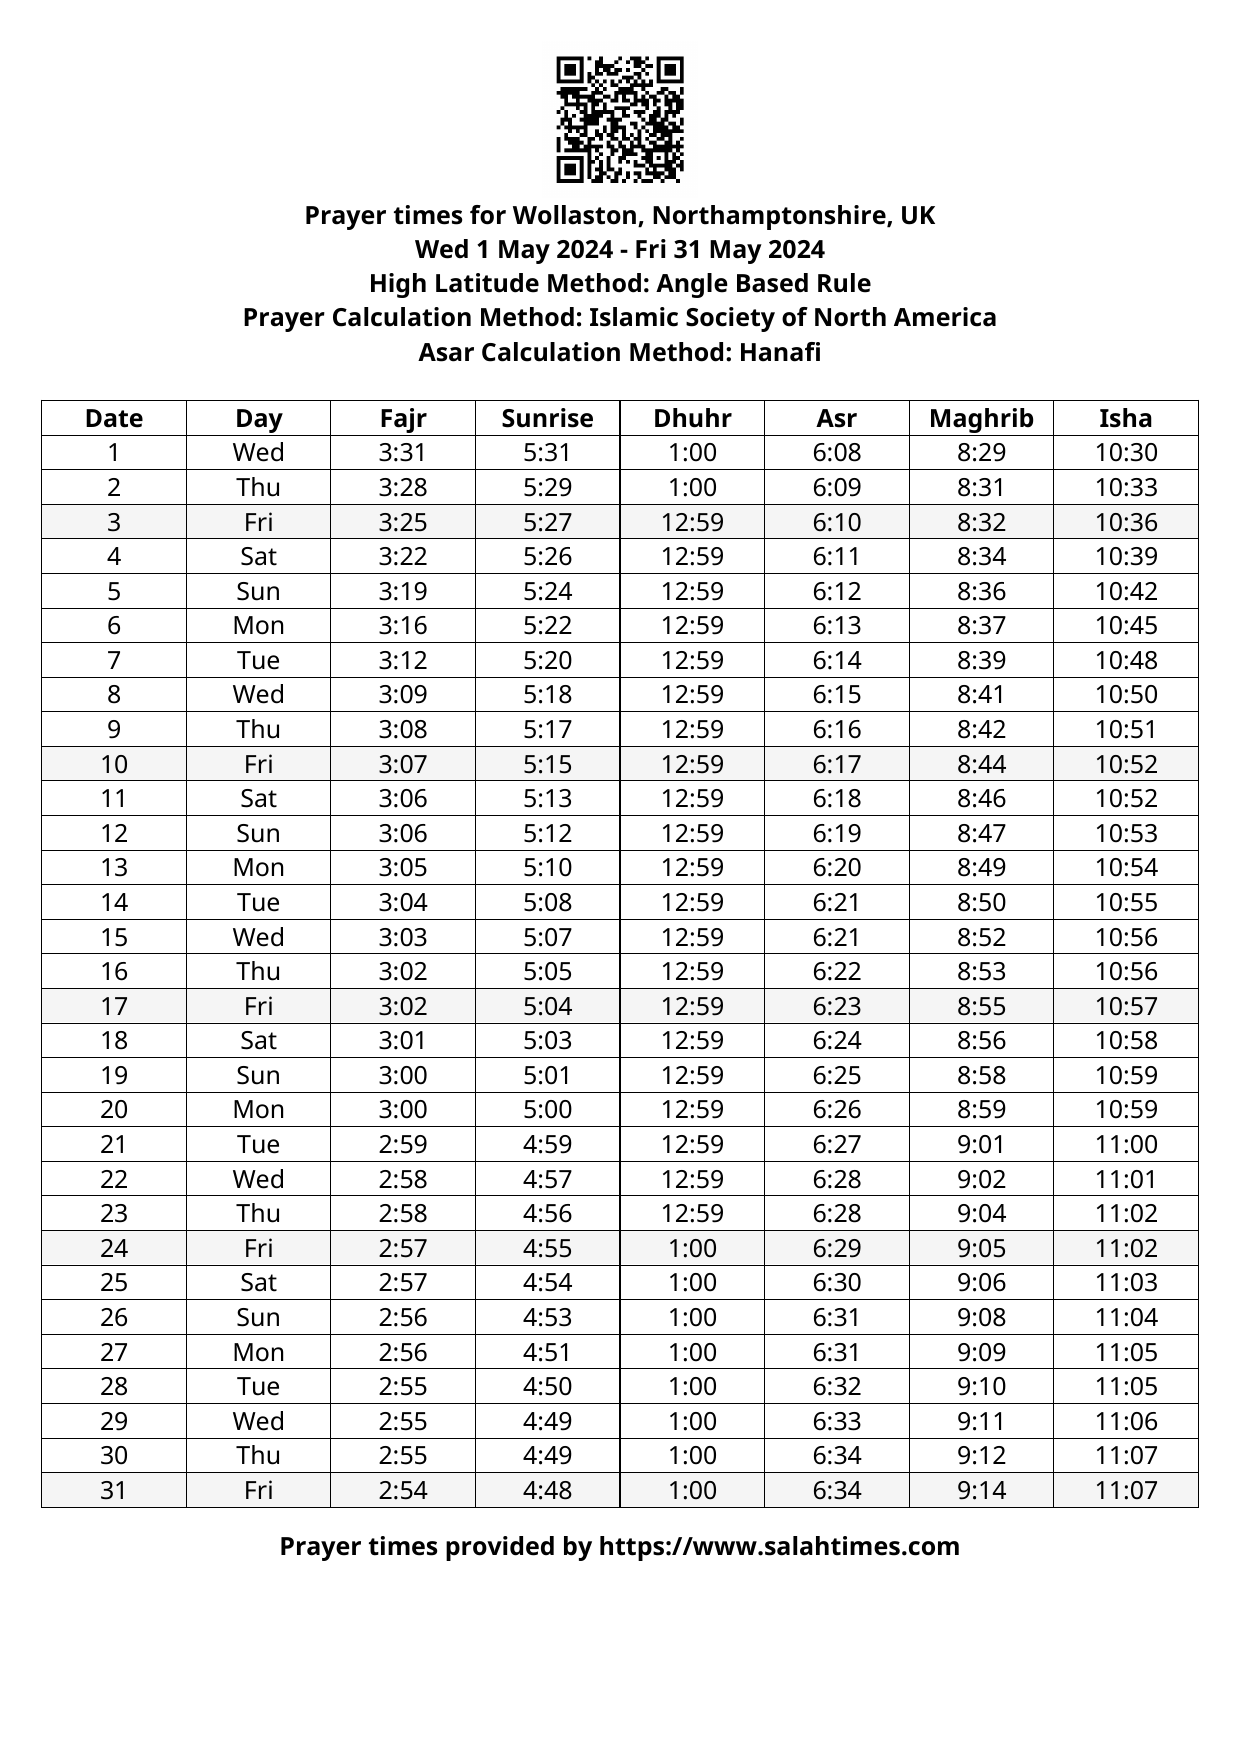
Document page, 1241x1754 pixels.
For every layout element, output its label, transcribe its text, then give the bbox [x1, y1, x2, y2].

table_cell 11:04 [1054, 1300, 1198, 1334]
table_cell 10:36 [1054, 505, 1198, 538]
table_cell 5:17 [476, 712, 619, 746]
table_cell 11 [42, 781, 186, 815]
table_cell 2:55 [331, 1404, 475, 1437]
table_cell 4:59 [476, 1127, 619, 1161]
table_cell 10:57 [1054, 989, 1198, 1022]
table_cell Mon [187, 851, 330, 884]
table_cell 6:22 [765, 954, 909, 988]
table_cell Sat [187, 1024, 330, 1057]
table_cell 6:12 [765, 574, 909, 607]
table_cell 2:56 [331, 1335, 475, 1368]
table_cell 10:59 [1054, 1058, 1198, 1092]
table_cell 10:48 [1054, 643, 1198, 677]
table_cell Mon [187, 1335, 330, 1368]
table_cell 6:24 [765, 1024, 909, 1057]
table_cell 8:53 [910, 954, 1053, 988]
table_cell 3:02 [331, 954, 475, 988]
text Prayer times provided by https://www.salahtimes.com [42, 1528, 1198, 1563]
table_cell 3:02 [331, 989, 475, 1022]
table_cell 1:00 [621, 1473, 764, 1507]
table_cell 10 [42, 747, 186, 780]
table_cell 6:16 [765, 712, 909, 746]
table_cell 30 [42, 1439, 186, 1472]
table_cell 6:19 [765, 816, 909, 849]
table_cell 10:56 [1054, 920, 1198, 953]
table_cell 11:02 [1054, 1231, 1198, 1264]
table_cell 11:05 [1054, 1335, 1198, 1368]
table_cell 10:42 [1054, 574, 1198, 607]
table_cell 10:54 [1054, 851, 1198, 884]
table_cell 3:08 [331, 712, 475, 746]
table_cell 26 [42, 1300, 186, 1334]
table_cell 7 [42, 643, 186, 677]
table_cell 5:20 [476, 643, 619, 677]
table_cell 5:22 [476, 609, 619, 642]
table_cell 10:59 [1054, 1093, 1198, 1126]
table_cell 6 [42, 609, 186, 642]
table_cell Fri [187, 1231, 330, 1264]
table_cell 20 [42, 1093, 186, 1126]
table_cell 10:51 [1054, 712, 1198, 746]
table_cell 5 [42, 574, 186, 607]
table_cell 23 [42, 1196, 186, 1230]
table_cell 8:50 [910, 885, 1053, 919]
table_cell 14 [42, 885, 186, 919]
table_cell 1:00 [621, 1266, 764, 1299]
table_cell 6:09 [765, 470, 909, 504]
table_cell 6:14 [765, 643, 909, 677]
table_cell 8:59 [910, 1093, 1053, 1126]
table_cell 2:55 [331, 1439, 475, 1472]
table_cell 2:57 [331, 1231, 475, 1264]
table_cell Fri [187, 989, 330, 1022]
table_cell 11:03 [1054, 1266, 1198, 1299]
table_cell 12:59 [621, 609, 764, 642]
table_cell Sun [187, 574, 330, 607]
table_cell 6:20 [765, 851, 909, 884]
table_cell 2 [42, 470, 186, 504]
table_cell 27 [42, 1335, 186, 1368]
table_cell 6:28 [765, 1162, 909, 1195]
table_cell 12:59 [621, 1093, 764, 1126]
table_cell 8:52 [910, 920, 1053, 953]
table_cell 1:00 [621, 1231, 764, 1264]
table_cell Fri [187, 505, 330, 538]
table_cell 6:21 [765, 920, 909, 953]
table_cell 9:11 [910, 1404, 1053, 1437]
table_header Isha [1054, 401, 1198, 434]
table_cell 12:59 [621, 678, 764, 711]
table_cell Thu [187, 1439, 330, 1472]
table_cell 5:10 [476, 851, 619, 884]
table_cell 1:00 [621, 470, 764, 504]
table_cell 6:30 [765, 1266, 909, 1299]
table_cell 5:27 [476, 505, 619, 538]
table_cell 2:59 [331, 1127, 475, 1161]
table_cell 1:00 [621, 1439, 764, 1472]
table_cell 3:22 [331, 539, 475, 573]
table_cell 10:39 [1054, 539, 1198, 573]
table_cell 5:01 [476, 1058, 619, 1092]
table_cell 6:17 [765, 747, 909, 780]
table_cell 12:59 [621, 885, 764, 919]
table_cell 9:14 [910, 1473, 1053, 1507]
table_cell 25 [42, 1266, 186, 1299]
table_cell 1:00 [621, 1404, 764, 1437]
table_cell 8:42 [910, 712, 1053, 746]
table_cell Fri [187, 1473, 330, 1507]
text High Latitude Method: Angle Based Rule [42, 266, 1198, 300]
table_cell 1:00 [621, 1300, 764, 1334]
table_cell Wed [187, 920, 330, 953]
table_cell 5:29 [476, 470, 619, 504]
table_cell 2:58 [331, 1196, 475, 1230]
table_cell Sat [187, 1266, 330, 1299]
table_cell 16 [42, 954, 186, 988]
table_cell 9:02 [910, 1162, 1053, 1195]
table_cell 4:49 [476, 1439, 619, 1472]
table_cell Fri [187, 747, 330, 780]
table_cell 9:08 [910, 1300, 1053, 1334]
text Prayer times for Wollaston, Northamptonshire, UK [42, 198, 1198, 232]
table_cell 6:34 [765, 1473, 909, 1507]
table_cell 6:25 [765, 1058, 909, 1092]
table_cell 6:32 [765, 1369, 909, 1403]
table_cell 12:59 [621, 574, 764, 607]
table_cell 12:59 [621, 643, 764, 677]
table_cell 4:55 [476, 1231, 619, 1264]
table_cell 4:51 [476, 1335, 619, 1368]
table_cell 3:00 [331, 1093, 475, 1126]
table_cell 8:55 [910, 989, 1053, 1022]
table_cell 3:09 [331, 678, 475, 711]
table_cell Tue [187, 1369, 330, 1403]
table_cell 29 [42, 1404, 186, 1437]
table_cell Sun [187, 1058, 330, 1092]
table_cell 4:49 [476, 1404, 619, 1437]
table_cell 9:04 [910, 1196, 1053, 1230]
table_cell 24 [42, 1231, 186, 1264]
table_cell 6:15 [765, 678, 909, 711]
table_cell 9:05 [910, 1231, 1053, 1264]
table_cell 3:06 [331, 816, 475, 849]
table_cell Mon [187, 609, 330, 642]
table_cell 9:01 [910, 1127, 1053, 1161]
table_cell Sun [187, 1300, 330, 1334]
table_cell 6:34 [765, 1439, 909, 1472]
table_cell 15 [42, 920, 186, 953]
table_cell 4:48 [476, 1473, 619, 1507]
table_cell 10:33 [1054, 470, 1198, 504]
table_cell 9:06 [910, 1266, 1053, 1299]
table_cell 9 [42, 712, 186, 746]
table_cell 8:32 [910, 505, 1053, 538]
table_cell 3 [42, 505, 186, 538]
table_cell 2:54 [331, 1473, 475, 1507]
table_cell 12:59 [621, 920, 764, 953]
table_cell 4 [42, 539, 186, 573]
table_cell 6:18 [765, 781, 909, 815]
table_cell 13 [42, 851, 186, 884]
table_cell 22 [42, 1162, 186, 1195]
table_cell Sat [187, 781, 330, 815]
table_cell 6:31 [765, 1300, 909, 1334]
table_cell 10:30 [1054, 436, 1198, 469]
table_cell Thu [187, 470, 330, 504]
table_cell 12 [42, 816, 186, 849]
table_cell 12:59 [621, 1127, 764, 1161]
picture [542, 41, 699, 198]
table_cell 8:47 [910, 816, 1053, 849]
table_cell 19 [42, 1058, 186, 1092]
table_cell 8:31 [910, 470, 1053, 504]
table_cell Thu [187, 712, 330, 746]
table_cell 3:31 [331, 436, 475, 469]
table_cell 8:44 [910, 747, 1053, 780]
table_header Asr [765, 401, 909, 434]
table_cell Sun [187, 816, 330, 849]
text Prayer Calculation Method: Islamic Society of North America [42, 300, 1198, 334]
table_cell 6:13 [765, 609, 909, 642]
table_cell 3:05 [331, 851, 475, 884]
table_cell 9:09 [910, 1335, 1053, 1368]
table_cell 9:10 [910, 1369, 1053, 1403]
table_cell Mon [187, 1093, 330, 1126]
table_cell 12:59 [621, 816, 764, 849]
table_cell 8:34 [910, 539, 1053, 573]
table_cell 8:49 [910, 851, 1053, 884]
table_cell 3:03 [331, 920, 475, 953]
table_cell 3:28 [331, 470, 475, 504]
table_cell Wed [187, 436, 330, 469]
table_cell 10:52 [1054, 781, 1198, 815]
table_cell 3:07 [331, 747, 475, 780]
table_cell 5:07 [476, 920, 619, 953]
table_cell 12:59 [621, 1196, 764, 1230]
table_cell 12:59 [621, 851, 764, 884]
table_cell 10:50 [1054, 678, 1198, 711]
table_cell 6:21 [765, 885, 909, 919]
table_cell 28 [42, 1369, 186, 1403]
table_header Fajr [331, 401, 475, 434]
table_cell 5:31 [476, 436, 619, 469]
table_cell 10:56 [1054, 954, 1198, 988]
table_header Sunrise [476, 401, 619, 434]
table_cell 5:13 [476, 781, 619, 815]
table_cell 11:07 [1054, 1439, 1198, 1472]
table_cell 8:37 [910, 609, 1053, 642]
table_cell 12:59 [621, 781, 764, 815]
table_cell 4:53 [476, 1300, 619, 1334]
table_cell 11:02 [1054, 1196, 1198, 1230]
table_cell 6:33 [765, 1404, 909, 1437]
table_cell 6:27 [765, 1127, 909, 1161]
table_cell Wed [187, 678, 330, 711]
text Wed 1 May 2024 - Fri 31 May 2024 [42, 232, 1198, 266]
table_cell 10:45 [1054, 609, 1198, 642]
table_cell 1:00 [621, 436, 764, 469]
table_cell 11:07 [1054, 1473, 1198, 1507]
table_cell 2:55 [331, 1369, 475, 1403]
table_cell 12:59 [621, 712, 764, 746]
table_cell 5:26 [476, 539, 619, 573]
text Asar Calculation Method: Hanafi [42, 334, 1198, 368]
table_cell 8:41 [910, 678, 1053, 711]
table_cell Tue [187, 643, 330, 677]
table_cell 10:53 [1054, 816, 1198, 849]
table_cell 5:24 [476, 574, 619, 607]
table_cell 8:36 [910, 574, 1053, 607]
table_cell 2:57 [331, 1266, 475, 1299]
table_cell 6:26 [765, 1093, 909, 1126]
table_cell 18 [42, 1024, 186, 1057]
table_cell 11:05 [1054, 1369, 1198, 1403]
table_cell 5:12 [476, 816, 619, 849]
table_cell 4:50 [476, 1369, 619, 1403]
table_cell 3:25 [331, 505, 475, 538]
table_cell 11:06 [1054, 1404, 1198, 1437]
table_cell 3:16 [331, 609, 475, 642]
table_cell 3:04 [331, 885, 475, 919]
table_cell 11:00 [1054, 1127, 1198, 1161]
table_cell 5:04 [476, 989, 619, 1022]
table_cell 5:00 [476, 1093, 619, 1126]
table_cell 8:46 [910, 781, 1053, 815]
table_cell 17 [42, 989, 186, 1022]
table_cell 3:06 [331, 781, 475, 815]
table_cell 3:19 [331, 574, 475, 607]
table_cell 10:58 [1054, 1024, 1198, 1057]
table_cell 5:18 [476, 678, 619, 711]
table_cell 6:28 [765, 1196, 909, 1230]
table_cell 5:03 [476, 1024, 619, 1057]
table_cell 2:58 [331, 1162, 475, 1195]
table_cell Thu [187, 1196, 330, 1230]
table_cell 21 [42, 1127, 186, 1161]
table_cell 12:59 [621, 989, 764, 1022]
table_cell 10:55 [1054, 885, 1198, 919]
table_cell 8:39 [910, 643, 1053, 677]
table_cell 12:59 [621, 505, 764, 538]
table_cell 12:59 [621, 1162, 764, 1195]
table_cell 5:05 [476, 954, 619, 988]
table_cell 8 [42, 678, 186, 711]
table_header Date [42, 401, 186, 434]
table_cell 1:00 [621, 1335, 764, 1368]
table_cell 6:29 [765, 1231, 909, 1264]
table_header Day [187, 401, 330, 434]
table_cell 1 [42, 436, 186, 469]
table_cell Tue [187, 1127, 330, 1161]
table_cell Tue [187, 885, 330, 919]
table_cell 4:54 [476, 1266, 619, 1299]
table_header Dhuhr [621, 401, 764, 434]
table_cell 6:23 [765, 989, 909, 1022]
table_cell Thu [187, 954, 330, 988]
table_cell 6:08 [765, 436, 909, 469]
table_header Maghrib [910, 401, 1053, 434]
table_cell 12:59 [621, 1058, 764, 1092]
table_cell 8:29 [910, 436, 1053, 469]
table_cell 12:59 [621, 747, 764, 780]
table_cell 3:00 [331, 1058, 475, 1092]
table_cell 9:12 [910, 1439, 1053, 1472]
table_cell 2:56 [331, 1300, 475, 1334]
table_cell 5:08 [476, 885, 619, 919]
table_cell 6:11 [765, 539, 909, 573]
table_cell 11:01 [1054, 1162, 1198, 1195]
table_cell 31 [42, 1473, 186, 1507]
table_cell 12:59 [621, 954, 764, 988]
table_cell 1:00 [621, 1369, 764, 1403]
table_cell 8:58 [910, 1058, 1053, 1092]
table_cell 6:31 [765, 1335, 909, 1368]
table_cell 4:57 [476, 1162, 619, 1195]
table_cell 4:56 [476, 1196, 619, 1230]
table_cell 12:59 [621, 539, 764, 573]
table_cell 6:10 [765, 505, 909, 538]
table_cell 8:56 [910, 1024, 1053, 1057]
table_cell 10:52 [1054, 747, 1198, 780]
table_cell Sat [187, 539, 330, 573]
table_cell 3:01 [331, 1024, 475, 1057]
table_cell 12:59 [621, 1024, 764, 1057]
table_cell 3:12 [331, 643, 475, 677]
table_cell Wed [187, 1162, 330, 1195]
table_cell Wed [187, 1404, 330, 1437]
table_cell 5:15 [476, 747, 619, 780]
